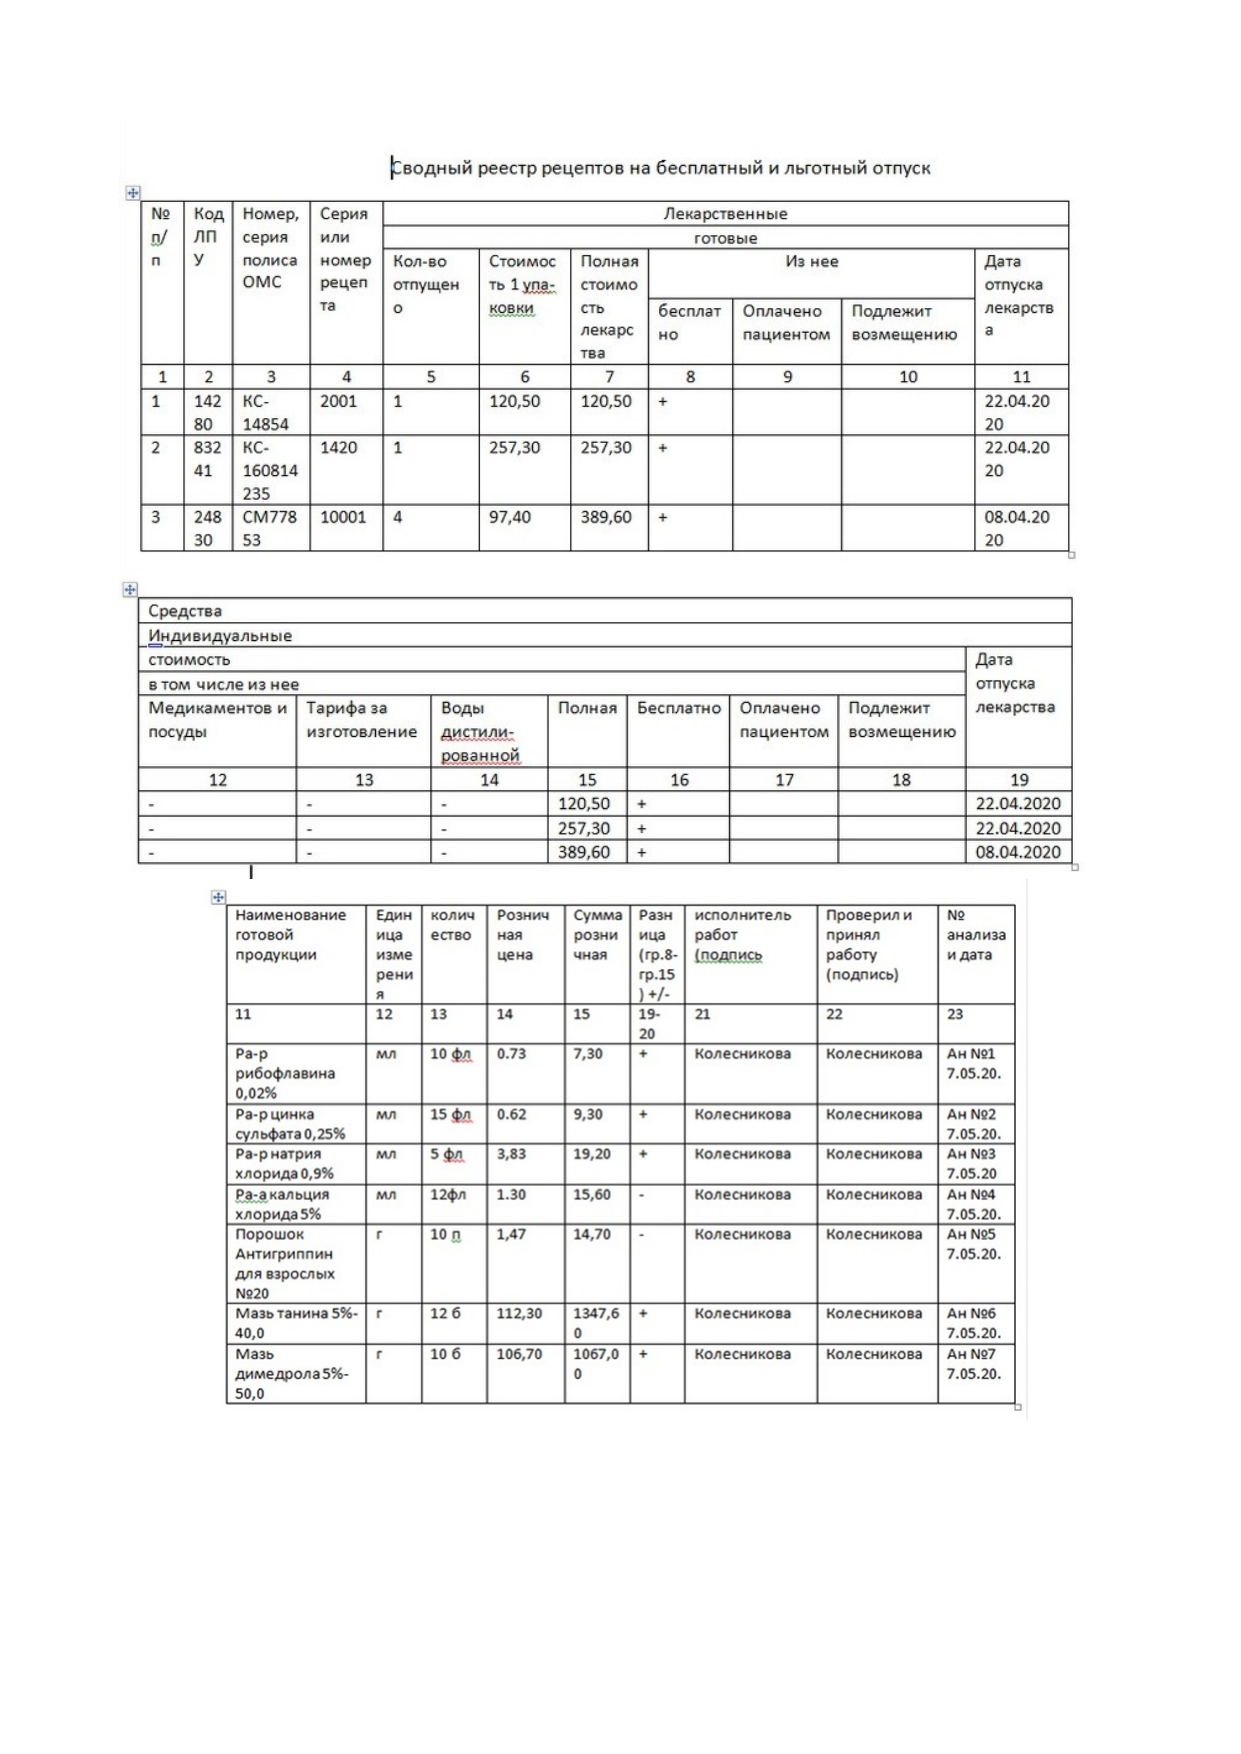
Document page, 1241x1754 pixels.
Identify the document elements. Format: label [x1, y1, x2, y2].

picture [118, 118, 1093, 1420]
